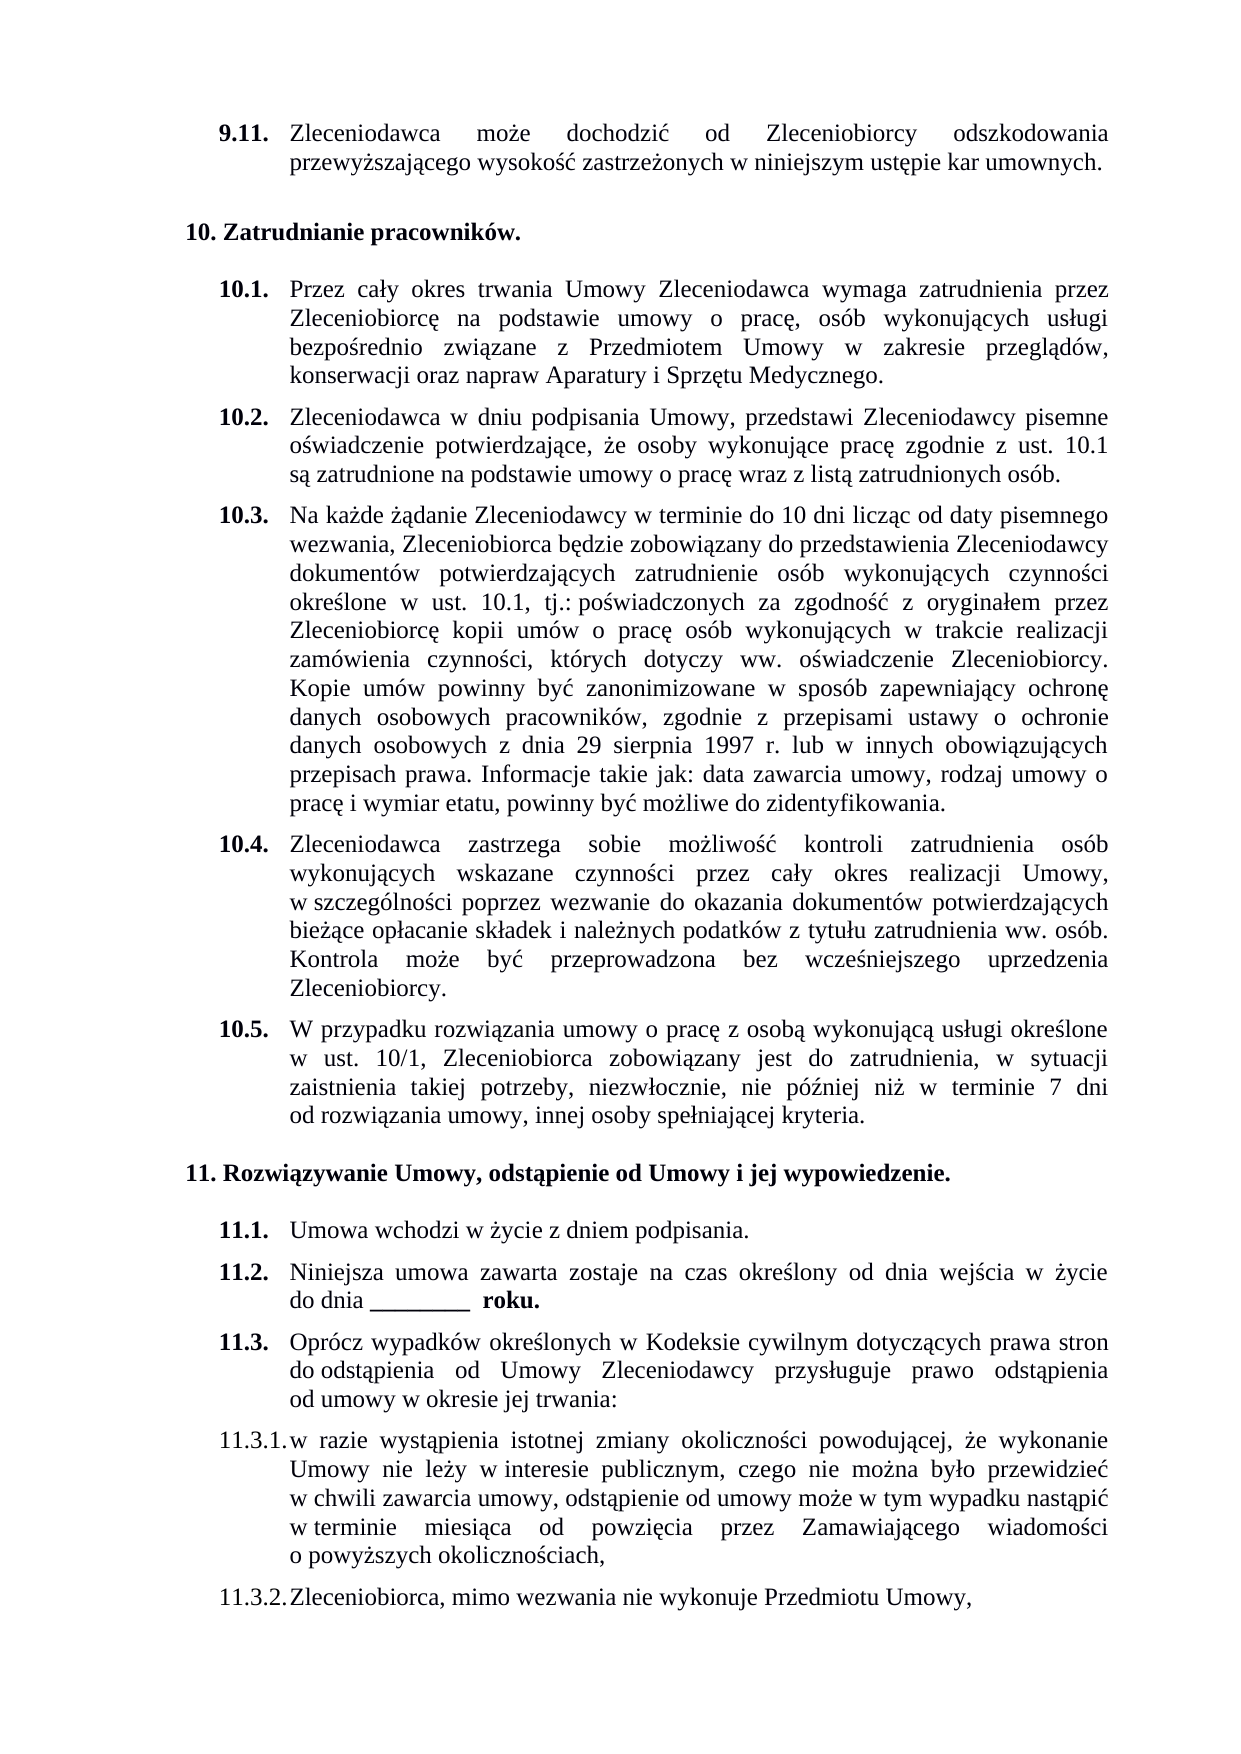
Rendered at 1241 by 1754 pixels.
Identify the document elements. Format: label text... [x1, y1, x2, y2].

list Na każde żądanie Zleceniodawcy w terminie do 10 dni licząc od daty pisemnego wezwania, Zleceniobiorca będzie zobowiązany do przedstawienia Zleceniodawcy dokumentów potwierdzających zatrudnienie osób wykonujących czynności określone w ust. 10.1, tj.: poświadczonych za zgodność z oryginałem przez Zleceniobiorcę kopii umów o pracę osób wykonujących w trakcie realizacji zamówienia czynności, których dotyczy ww. oświadczenie Zleceniobiorcy. Kopie umów powinny być zanonimizowane w sposób zapewniający ochronę danych osobowych pracowników, zgodnie z przepisami ustawy o ochronie danych osobowych z dnia 29 sierpnia 1997 r. lub w innych obowiązujących przepisach prawa. Informacje takie jak: data zawarcia umowy, rodzaj umowy o pracę i wymiar etatu, powinny być możliwe do zidentyfikowania. [218, 501, 1109, 817]
list Umowa wchodzi w życie z dniem podpisania. [289, 1216, 1109, 1244]
list Rozwiązywanie Umowy, odstąpienie od Umowy i jej wypowiedzenie. [185, 1158, 1109, 1187]
list Oprócz wypadków określonych w Kodeksie cywilnym dotyczących prawa stron do odstąpienia od Umowy Zleceniodawcy przysługuje prawo odstąpienia od umowy w okresie jej trwania: [218, 1327, 1109, 1413]
list Zleceniobiorca, mimo wezwania nie wykonuje Przedmiotu Umowy, [218, 1582, 1109, 1611]
list Zatrudnianie pracowników. [185, 217, 1109, 246]
list w razie wystąpienia istotnej zmiany okoliczności powodującej, że wykonanie Umowy nie leży w interesie publicznym, czego nie można było przewidzieć w chwili zawarcia umowy, odstąpienie od umowy może w tym wypadku nastąpić w terminie miesiąca od powzięcia przez Zamawiającego wiadomości o powyższych okolicznościach, [218, 1426, 1109, 1569]
list Zleceniodawca w dniu podpisania Umowy, przedstawi Zleceniodawcy pisemne oświadczenie potwierdzające, że osoby wykonujące pracę zgodnie z ust. 10.1 są zatrudnione na podstawie umowy o pracę wraz z listą zatrudnionych osób. [218, 402, 1109, 488]
list Przez cały okres trwania Umowy Zleceniodawca wymaga zatrudnienia przez Zleceniobiorcę na podstawie umowy o pracę, osób wykonujących usługi bezpośrednio związane z Przedmiotem Umowy w zakresie przeglądów, konserwacji oraz napraw Aparatury i Sprzętu Medycznego. [218, 274, 1109, 389]
list Niniejsza umowa zawarta zostaje na czas określony od dnia wejścia w życie do dnia ________ roku. [218, 1257, 1109, 1314]
list W przypadku rozwiązania umowy o pracę z osobą wykonującą usługi określone w ust. 10/1, Zleceniobiorca zobowiązany jest do zatrudnienia, w sytuacji zaistnienia takiej potrzeby, niezwłocznie, nie później niż w terminie 7 dni od rozwiązania umowy, innej osoby spełniającej kryteria. [218, 1014, 1109, 1129]
list Zleceniodawca zastrzega sobie możliwość kontroli zatrudnienia osób wykonujących wskazane czynności przez cały okres realizacji Umowy, w szczególności poprzez wezwanie do okazania dokumentów potwierdzających bieżące opłacanie składek i należnych podatków z tytułu zatrudnienia ww. osób. Kontrola może być przeprowadzona bez wcześniejszego uprzedzenia Zleceniobiorcy. [218, 829, 1109, 1002]
list Zleceniodawca może dochodzić od Zleceniobiorcy odszkodowania przewyższającego wysokość zastrzeżonych w niniejszym ustępie kar umownych. [218, 118, 1109, 176]
